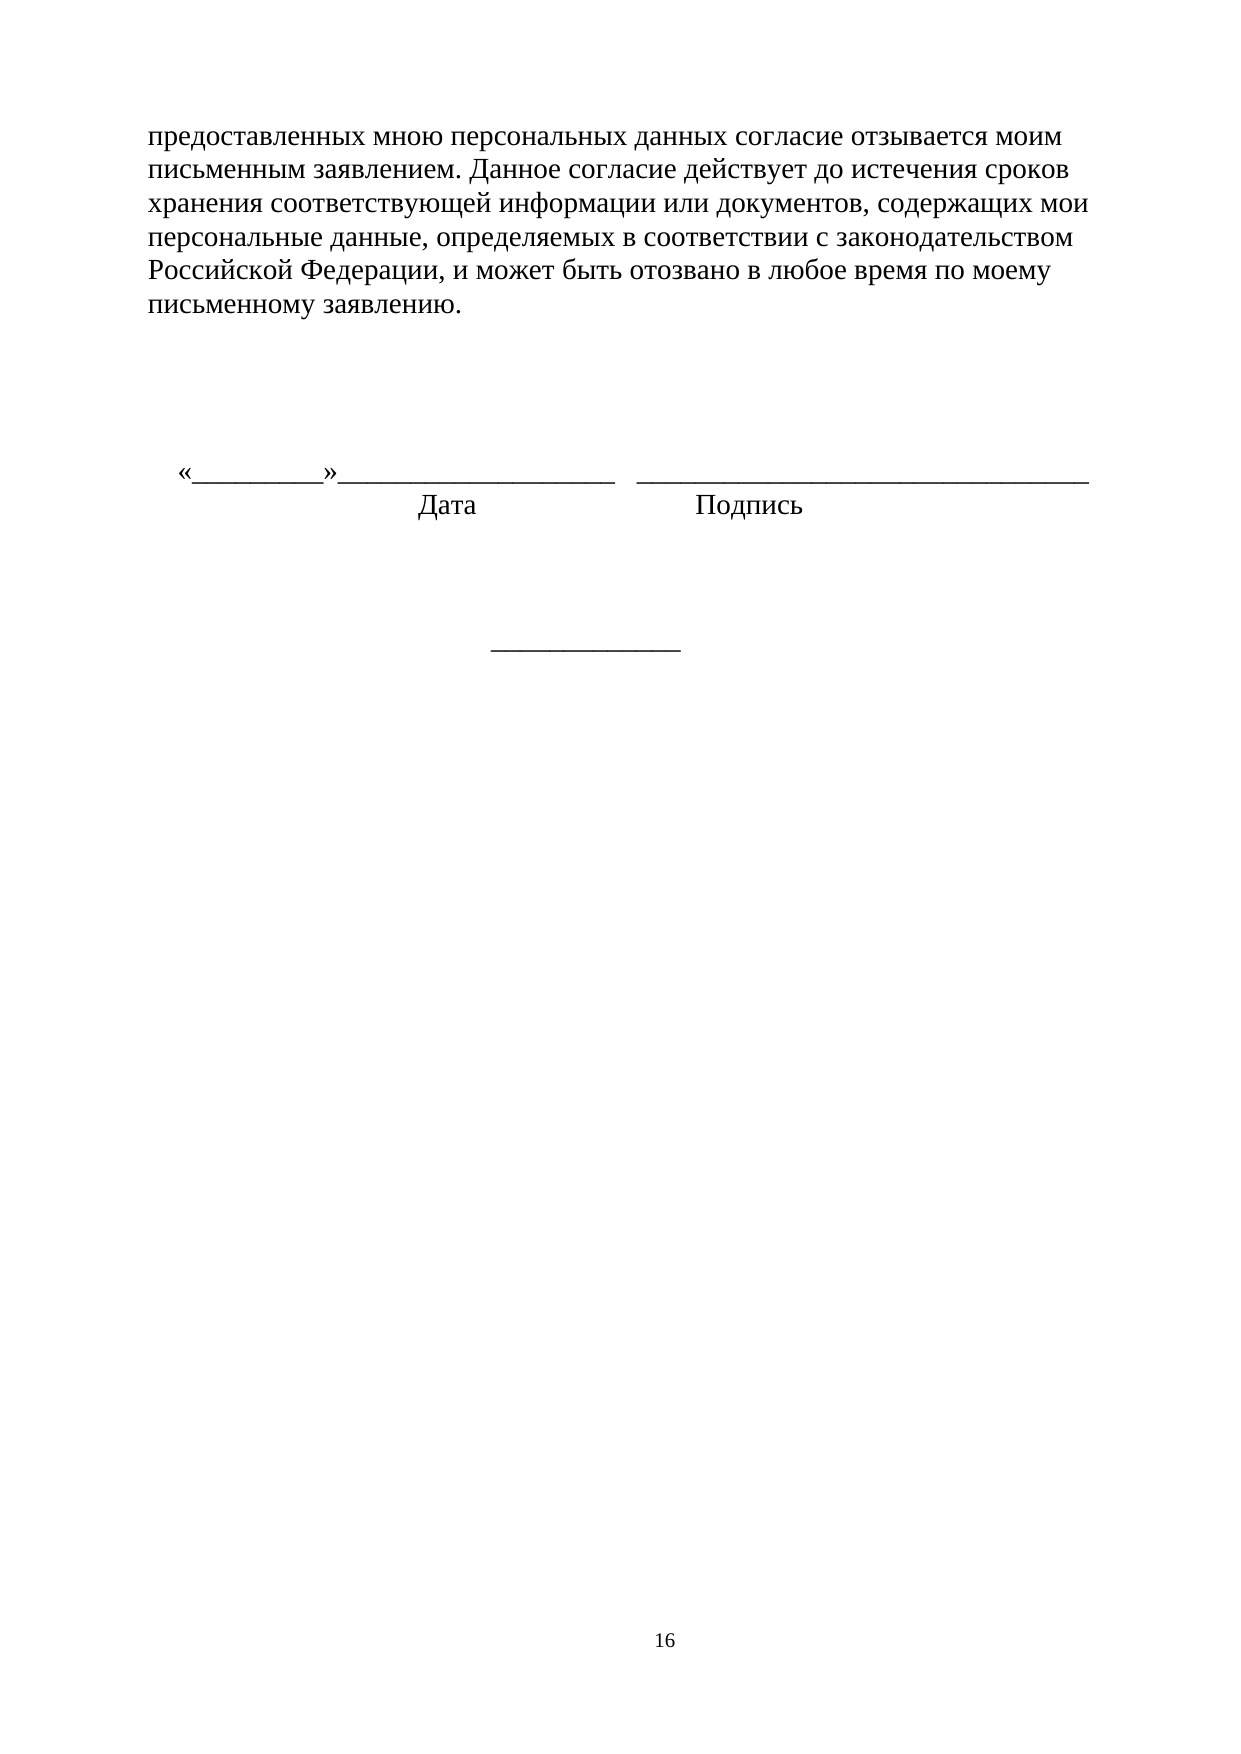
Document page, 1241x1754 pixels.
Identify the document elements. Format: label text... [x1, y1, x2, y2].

text «_________»___________________ _______________________________ [148, 453, 1181, 487]
text _____________ [148, 621, 1181, 655]
text Дата Подпись [148, 487, 1181, 521]
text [148, 118, 1181, 319]
